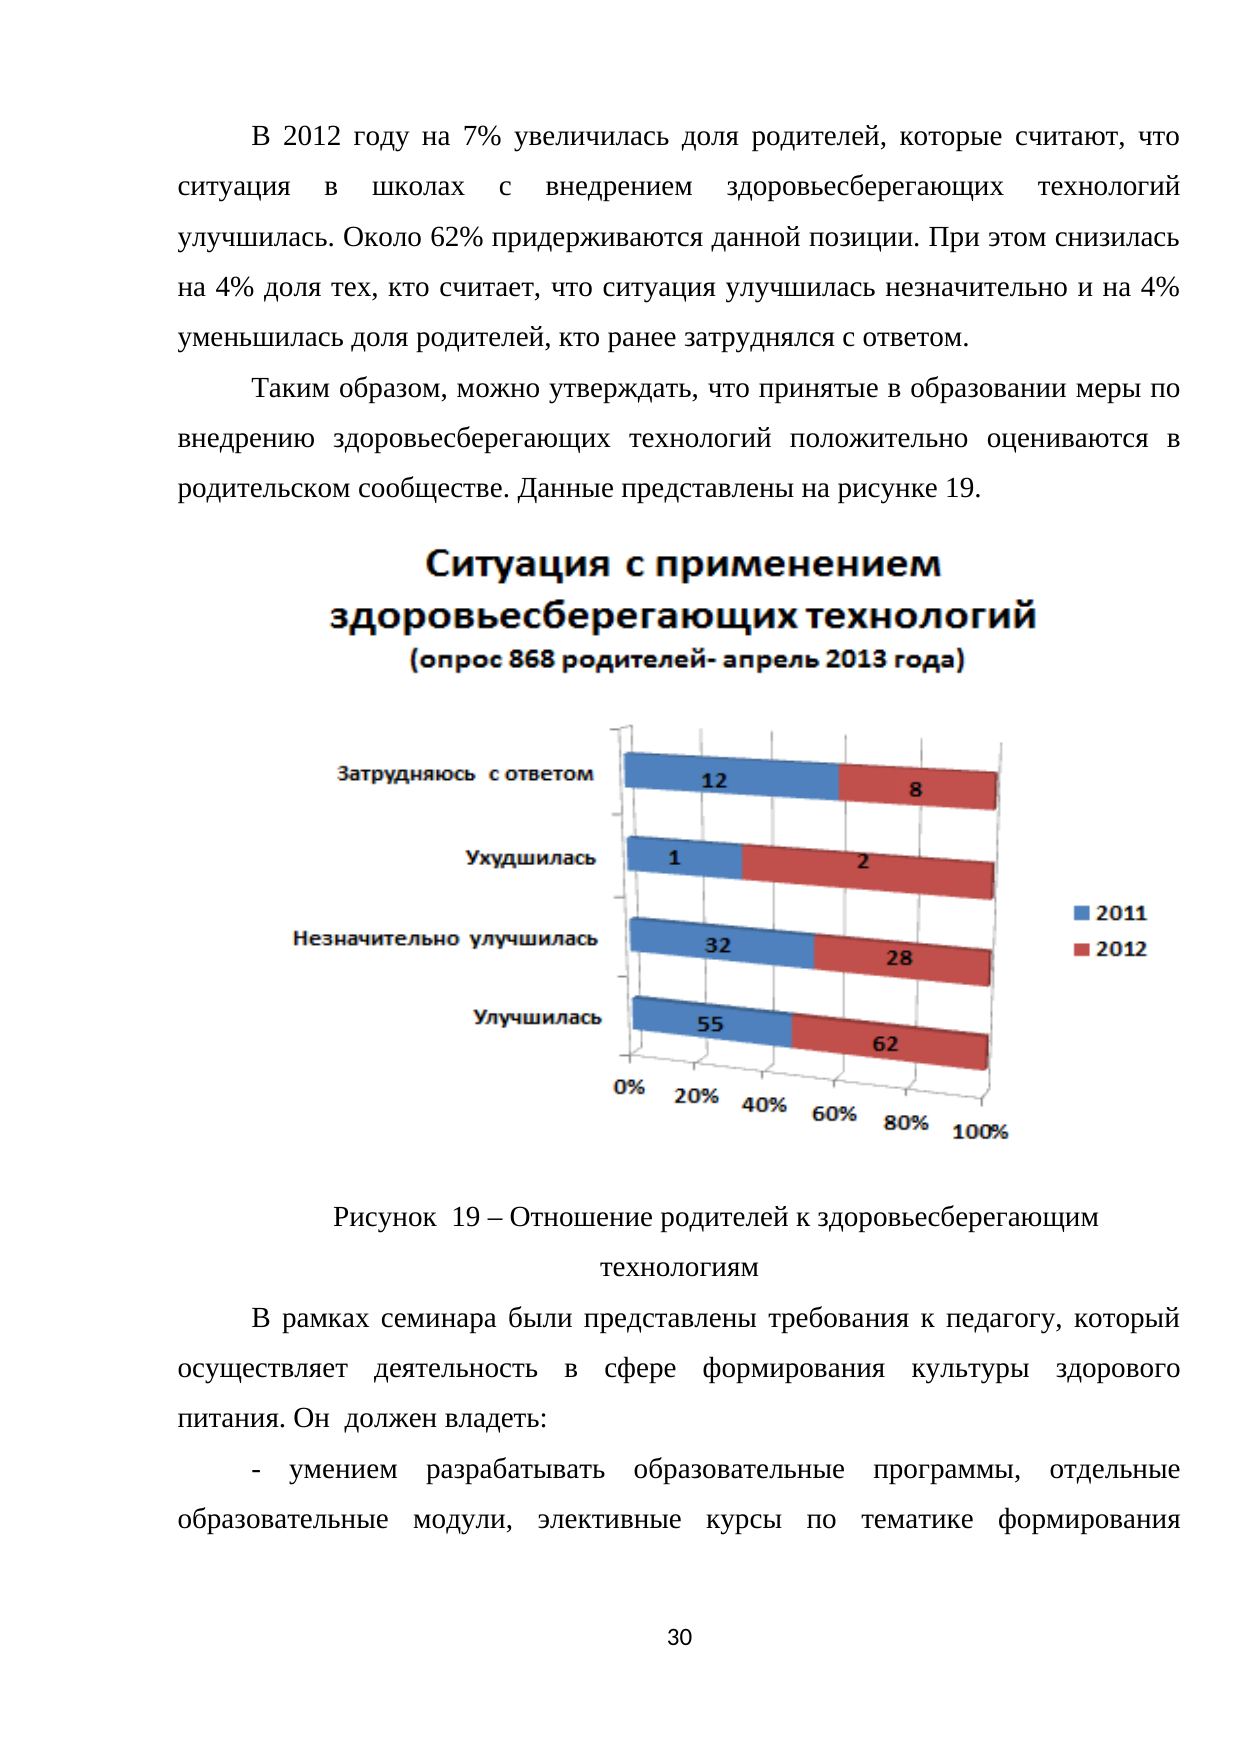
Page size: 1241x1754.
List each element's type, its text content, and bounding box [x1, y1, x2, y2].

picture [229, 521, 1162, 1166]
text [177, 1451, 1181, 1535]
text В рамках семинара были представлены требования к педагогу, который осуществляет деятельность в сфере формирования культуры здорового питания. Он должен владеть: [177, 1300, 1181, 1434]
text В 2012 году на 7% увеличилась доля родителей, которые считают, что ситуация в школах с внедрением здоровьесберегающих технологий улучшилась. Около 62% придерживаются данной позиции. При этом снизилась на 4% доля тех, кто считает, что ситуация улучшилась незначительно и на 4% уменьшилась доля родителей, кто ранее затруднялся с ответом. [177, 118, 1181, 353]
text Таким образом, можно утверждать, что принятые в образовании меры по внедрению здоровьесберегающих технологий положительно оцениваются в родительском сообществе. Данные представлены на рисунке 19. [177, 370, 1181, 504]
